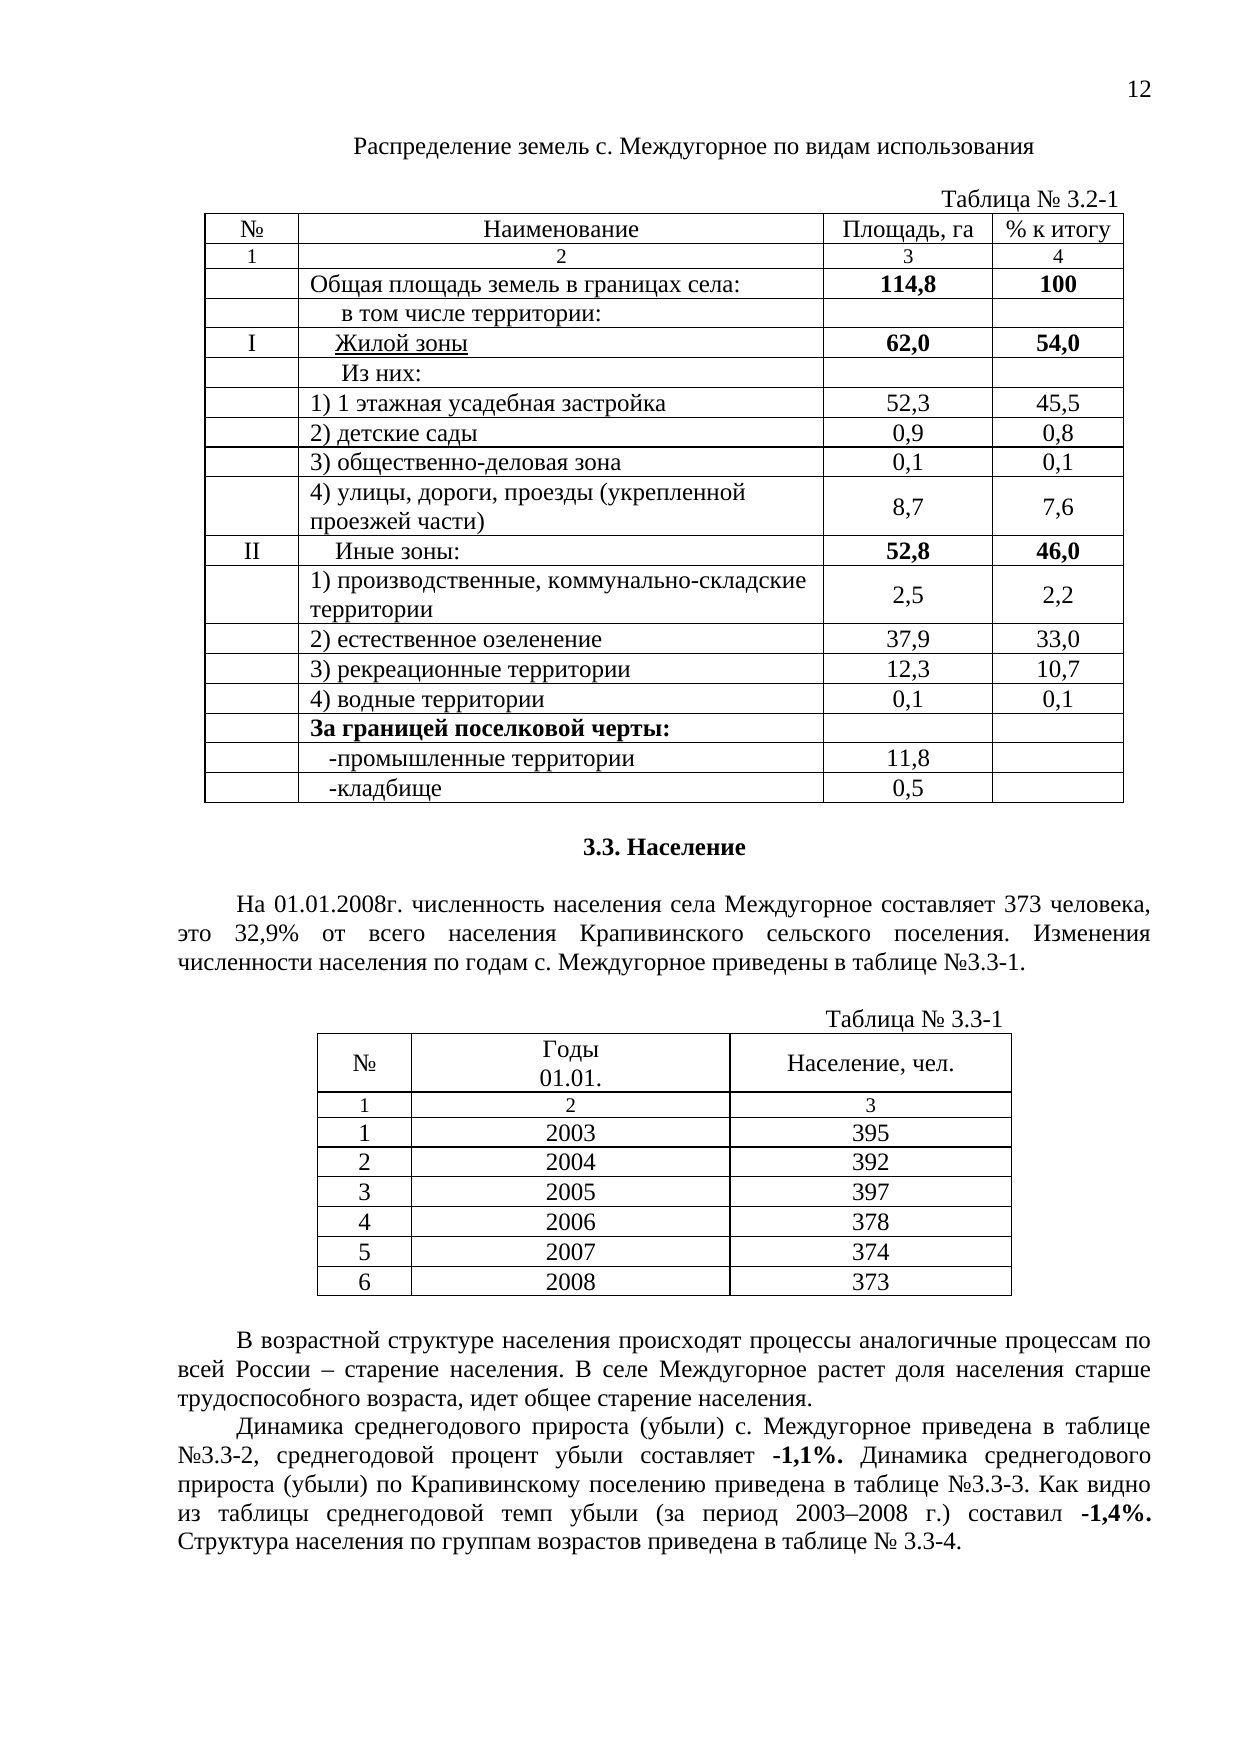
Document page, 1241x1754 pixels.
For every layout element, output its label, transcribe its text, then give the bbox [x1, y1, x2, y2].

table_cell 0,1 [824, 684, 992, 712]
table_header Наименование [299, 214, 823, 243]
table_cell 2006 [412, 1207, 729, 1236]
table_cell [206, 654, 298, 683]
text Таблица № 3.2-1 [177, 184, 1152, 213]
table_cell 10,7 [993, 654, 1123, 683]
table_cell 0,1 [993, 448, 1123, 476]
table_cell 2005 [412, 1177, 729, 1206]
table_cell Жилой зоны [299, 328, 823, 357]
table_cell 1) 1 этажная усадебная застройка [299, 388, 823, 417]
table_cell 3 [318, 1177, 411, 1206]
table_cell 3) рекреационные территории [299, 654, 823, 683]
table_cell [993, 299, 1123, 327]
table_cell -кладбище [299, 773, 823, 802]
table_cell [206, 743, 298, 772]
table_cell 3) общественно-деловая зона [299, 448, 823, 476]
table_cell 1 [318, 1093, 411, 1117]
table_cell I [206, 328, 298, 357]
table_cell 2 [412, 1093, 729, 1117]
table_cell 2003 [412, 1118, 729, 1146]
table_cell 4 [993, 244, 1123, 268]
table_cell 3 [731, 1093, 1011, 1117]
table_cell [206, 566, 298, 623]
table_cell [206, 269, 298, 297]
table_cell 114,8 [824, 269, 992, 297]
table_cell [993, 743, 1123, 772]
table_cell 2) детские сады [299, 418, 823, 446]
table_header Население, чел. [731, 1034, 1011, 1091]
table_cell 2008 [412, 1267, 729, 1295]
table_cell 373 [731, 1267, 1011, 1295]
table_cell 1 [206, 244, 298, 268]
table_cell [824, 299, 992, 327]
text В возрастной структуре населения происходят процессы аналогичные процессам по всей России – старение населения. В селе Междугорное растет доля населения старше трудоспособного возраста, идет общее старение населения. [177, 1325, 1152, 1411]
table_cell [824, 358, 992, 387]
table_cell 4) водные территории [299, 684, 823, 712]
table_cell 2 [318, 1148, 411, 1176]
table_cell 100 [993, 269, 1123, 297]
table_cell 7,6 [993, 477, 1123, 535]
table_cell 0,9 [824, 418, 992, 446]
text На 01.01.2008г. численность населения села Междугорное составляет 373 человека, это 32,9% от всего населения Крапивинского сельского поселения. Изменения численности населения по годам с. Междугорное приведены в таблице №3.3-1. [177, 889, 1152, 975]
table_cell 4) улицы, дороги, проезды (укрепленной проезжей части) [299, 477, 823, 535]
table_cell 2,5 [824, 566, 992, 623]
table_cell 52,3 [824, 388, 992, 417]
table_header Площадь, га [824, 214, 992, 243]
table_cell [993, 358, 1123, 387]
table_header Годы 01.01. [412, 1034, 729, 1091]
text Таблица № 3.3-1 [177, 1004, 1152, 1033]
table_cell 0,5 [824, 773, 992, 802]
table_cell 374 [731, 1237, 1011, 1266]
table_header № [318, 1034, 411, 1091]
table_cell 54,0 [993, 328, 1123, 357]
table_cell 52,8 [824, 536, 992, 564]
table_header % к итогу [993, 214, 1123, 243]
table_cell [993, 773, 1123, 802]
table_cell -промышленные территории [299, 743, 823, 772]
table_cell 1) производственные, коммунально-складские территории [299, 566, 823, 623]
table_cell Общая площадь земель в границах села: [299, 269, 823, 297]
table_cell 395 [731, 1118, 1011, 1146]
text 3.3. Население [177, 832, 1152, 860]
table_cell 2004 [412, 1148, 729, 1176]
table_cell [206, 477, 298, 535]
table_cell 4 [318, 1207, 411, 1236]
table_cell [206, 299, 298, 327]
table_cell [993, 714, 1123, 742]
table_cell 37,9 [824, 624, 992, 653]
table_cell 2 [299, 244, 823, 268]
table_cell 2007 [412, 1237, 729, 1266]
table_cell [206, 448, 298, 476]
table_cell 5 [318, 1237, 411, 1266]
text Динамика среднегодового прироста (убыли) с. Междугорное приведена в таблице №3.3-2, среднегодовой процент убыли составляет -1,1%. Динамика среднегодового прироста (убыли) по Крапивинскому поселению приведена в таблице №3.3-3. Как видно из таблицы среднегодовой темп убыли (за период 2003–2008 г.) составил -1,4%. Структура населения по группам возрастов приведена в таблице № 3.3-4. [177, 1411, 1152, 1555]
table_cell 378 [731, 1207, 1011, 1236]
table_cell 12,3 [824, 654, 992, 683]
table_cell 62,0 [824, 328, 992, 357]
table_cell 1 [318, 1118, 411, 1146]
table_cell 6 [318, 1267, 411, 1295]
table_cell 392 [731, 1148, 1011, 1176]
table_cell 0,1 [993, 684, 1123, 712]
table_cell 33,0 [993, 624, 1123, 653]
table_cell [206, 418, 298, 446]
table_cell [206, 624, 298, 653]
table_cell Иные зоны: [299, 536, 823, 564]
table_cell II [206, 536, 298, 564]
table_cell За границей поселковой черты: [299, 714, 823, 742]
table_cell [206, 773, 298, 802]
table_cell [206, 684, 298, 712]
table_cell 3 [824, 244, 992, 268]
table_cell 8,7 [824, 477, 992, 535]
table_cell [824, 714, 992, 742]
table_cell в том числе территории: [299, 299, 823, 327]
table_cell 46,0 [993, 536, 1123, 564]
table_cell [206, 388, 298, 417]
table_cell 397 [731, 1177, 1011, 1206]
table_cell 2) естественное озеленение [299, 624, 823, 653]
table_cell 0,1 [824, 448, 992, 476]
table_cell 45,5 [993, 388, 1123, 417]
table_header № [206, 214, 298, 243]
table_cell [206, 358, 298, 387]
text Распределение земель с. Междугорное по видам использования [177, 131, 1152, 160]
table_cell 2,2 [993, 566, 1123, 623]
table_cell 11,8 [824, 743, 992, 772]
table_cell Из них: [299, 358, 823, 387]
table_cell 0,8 [993, 418, 1123, 446]
table_cell [206, 714, 298, 742]
